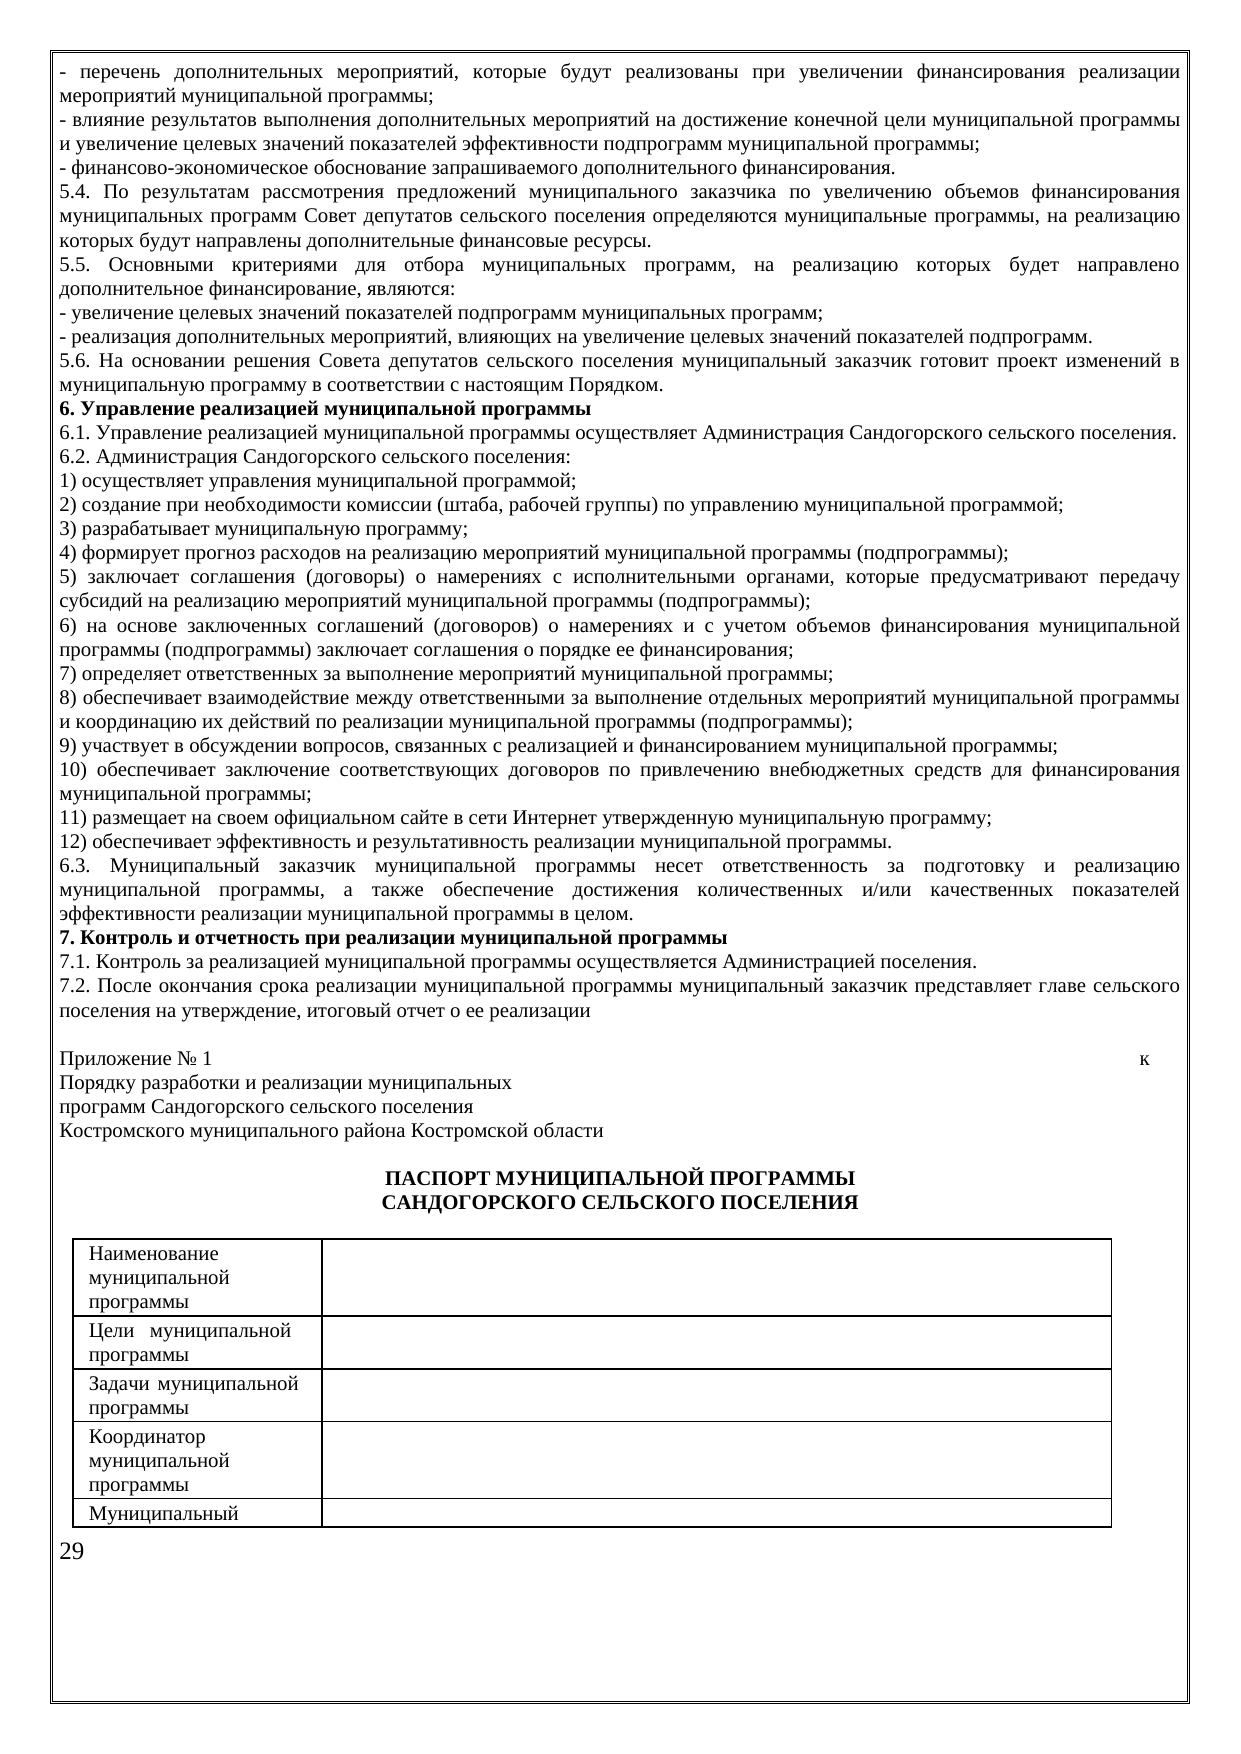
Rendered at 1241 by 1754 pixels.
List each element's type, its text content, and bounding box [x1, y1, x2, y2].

text 7) определяет ответственных за выполнение мероприятий муниципальной программы; [59, 661, 1181, 685]
text 4) формирует прогноз расходов на реализацию мероприятий муниципальной программы (подпрограммы); [59, 540, 1181, 564]
text 9) участвует в обсуждении вопросов, связанных с реализацией и финансированием муниципальной программы; [59, 733, 1181, 757]
text 5.5. Основными критериями для отбора муниципальных программ, на реализацию которых будет направлено дополнительное финансирование, являются: [59, 252, 1181, 300]
text САНДОГОРСКОГО СЕЛЬСКОГО ПОСЕЛЕНИЯ [59, 1190, 1181, 1214]
text 11) размещает на своем официальном сайте в сети Интернет утвержденную муниципальную программу; [59, 805, 1181, 829]
text 6. Управление реализацией муниципальной программы [59, 396, 1181, 420]
text - перечень дополнительных мероприятий, которые будут реализованы при увеличении финансирования реализации мероприятий муниципальной программы; [59, 59, 1181, 107]
text 3) разрабатывает муниципальную программу; [59, 516, 1181, 540]
text 8) обеспечивает взаимодействие между ответственными за выполнение отдельных мероприятий муниципальной программы и координацию их действий по реализации муниципальной программы (подпрограммы); [59, 685, 1181, 733]
table_cell Задачи муниципальной программы [74, 1370, 321, 1421]
text 7.2. После окончания срока реализации муниципальной программы муниципальный заказчик представляет главе сельского поселения на утверждение, итоговый отчет о ее реализации [59, 973, 1181, 1022]
table_header [323, 1240, 1111, 1315]
text - финансово-экономическое обоснование запрашиваемого дополнительного финансирования. [59, 155, 1181, 179]
text 5) заключает соглашения (договоры) о намерениях с исполнительными органами, которые предусматривают передачу субсидий на реализацию мероприятий муниципальной программы (подпрограммы); [59, 564, 1181, 612]
text Приложение № 1 к Порядку разработки и реализации муниципальных программ Сандогорского сельского поселения Костромского муниципального района Костромской области [59, 1046, 1181, 1142]
text 2) создание при необходимости комиссии (штаба, рабочей группы) по управлению муниципальной программой; [59, 492, 1181, 516]
text 6.3. Муниципальный заказчик муниципальной программы несет ответственность за подготовку и реализацию муниципальной программы, а также обеспечение достижения количественных и/или качественных показателей эффективности реализации муниципальной программы в целом. [59, 853, 1181, 925]
table_cell [323, 1422, 1111, 1497]
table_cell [74, 1499, 321, 1526]
text 1) осуществляет управления муниципальной программой; [59, 468, 1181, 492]
text 12) обеспечивает эффективность и результативность реализации муниципальной программы. [59, 829, 1181, 853]
text 6) на основе заключенных соглашений (договоров) о намерениях и с учетом объемов финансирования муниципальной программы (подпрограммы) заключает соглашения о порядке ее финансирования; [59, 612, 1181, 661]
text 6.2. Администрация Сандогорского сельского поселения: [59, 444, 1181, 468]
table_cell [323, 1499, 1111, 1526]
text ПАСПОРТ МУНИЦИПАЛЬНОЙ ПРОГРАММЫ [59, 1166, 1181, 1190]
text 7. Контроль и отчетность при реализации муниципальной программы [59, 925, 1181, 949]
text - влияние результатов выполнения дополнительных мероприятий на достижение конечной цели муниципальной программы и увеличение целевых значений показателей эффективности подпрограмм муниципальной программы; [59, 107, 1181, 155]
text 6.1. Управление реализацией муниципальной программы осуществляет Администрация Сандогорского сельского поселения. [59, 420, 1181, 444]
text - реализация дополнительных мероприятий, влияющих на увеличение целевых значений показателей подпрограмм. [59, 324, 1181, 348]
text - увеличение целевых значений показателей подпрограмм муниципальных программ; [59, 300, 1181, 324]
table_cell [323, 1317, 1111, 1368]
text 5.6. На основании решения Совета депутатов сельского поселения муниципальный заказчик готовит проект изменений в муниципальную программу в соответствии с настоящим Порядком. [59, 348, 1181, 396]
table_cell [323, 1370, 1111, 1421]
table_header Наименование муниципальной программы [74, 1240, 321, 1315]
text 10) обеспечивает заключение соответствующих договоров по привлечению внебюджетных средств для финансирования муниципальной программы; [59, 757, 1181, 805]
text 7.1. Контроль за реализацией муниципальной программы осуществляется Администрацией поселения. [59, 949, 1181, 973]
table_cell Цели муниципальной программы [74, 1317, 321, 1368]
text 5.4. По результатам рассмотрения предложений муниципального заказчика по увеличению объемов финансирования муниципальных программ Совет депутатов сельского поселения определяются муниципальные программы, на реализацию которых будут направлены дополнительные финансовые ресурсы. [59, 179, 1181, 252]
table_cell Координатор муниципальной программы [74, 1422, 321, 1497]
